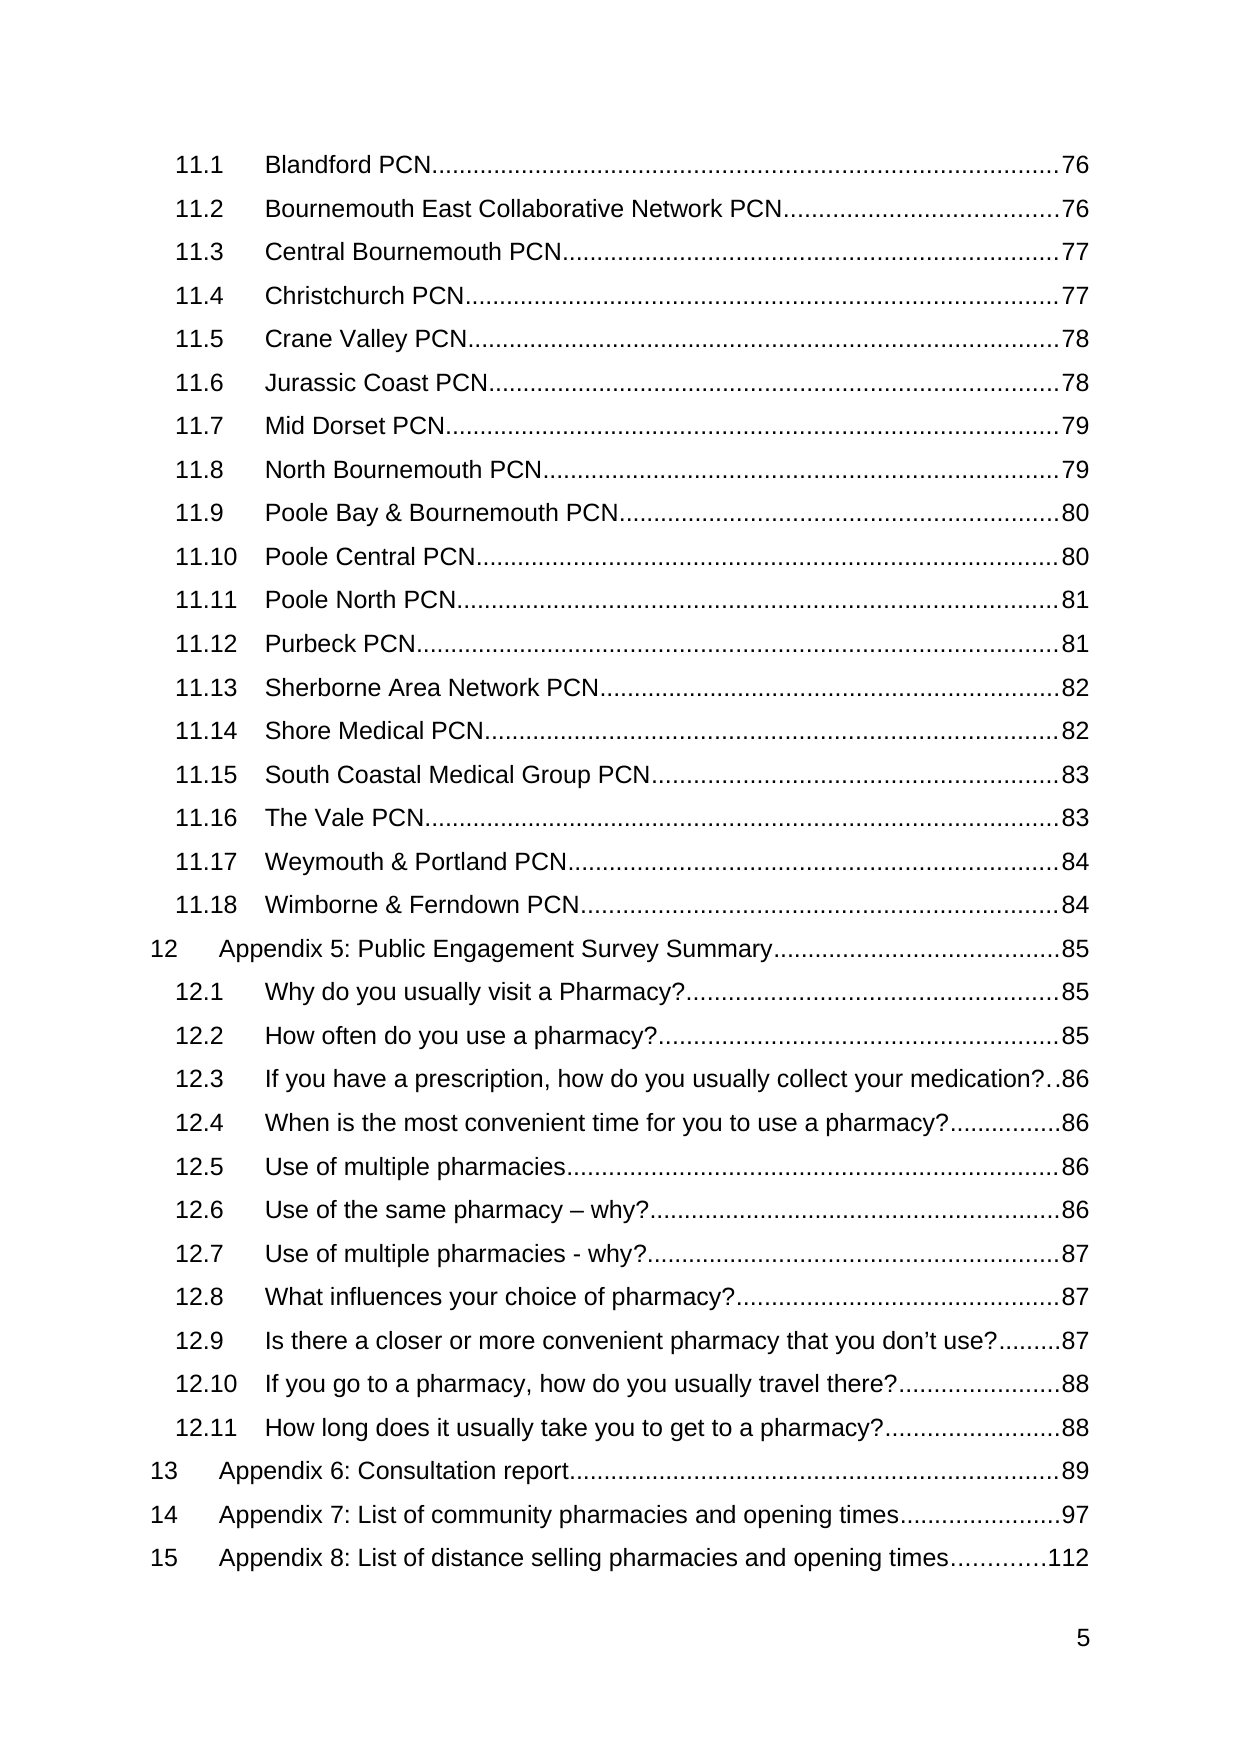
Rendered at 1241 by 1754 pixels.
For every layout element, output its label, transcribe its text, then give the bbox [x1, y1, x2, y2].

text 14 Appendix 7: List of community pharmacies and opening times 97 [150, 1500, 1090, 1528]
text 11.15 South Coastal Medical Group PCN 83 [175, 759, 1090, 788]
text 12.2 How often do you use a pharmacy? 85 [175, 1021, 1090, 1049]
text 11.3 Central Bournemouth PCN 77 [175, 237, 1090, 266]
text 11.12 Purbeck PCN 81 [175, 629, 1090, 658]
text 12.5 Use of multiple pharmacies 86 [175, 1151, 1090, 1180]
text 11.8 North Bournemouth PCN 79 [175, 455, 1090, 483]
text 11.2 Bournemouth East Collaborative Network PCN 76 [175, 193, 1090, 222]
text 12.4 When is the most convenient time for you to use a pharmacy? 86 [175, 1108, 1090, 1137]
text 12 Appendix 5: Public Engagement Survey Summary 85 [150, 934, 1090, 962]
text 11.1 Blandford PCN 76 [175, 150, 1090, 179]
text 11.17 Weymouth & Portland PCN 84 [175, 847, 1090, 875]
text 11.16 The Vale PCN 83 [175, 803, 1090, 832]
text 12.6 Use of the same pharmacy – why? 86 [175, 1195, 1090, 1224]
text 11.10 Poole Central PCN 80 [175, 542, 1090, 571]
text 11.18 Wimborne & Ferndown PCN 84 [175, 890, 1090, 919]
text 12.10 If you go to a pharmacy, how do you usually travel there? 88 [175, 1369, 1090, 1398]
text 11.4 Christchurch PCN 77 [175, 281, 1090, 309]
text 11.9 Poole Bay & Bournemouth PCN 80 [175, 498, 1090, 527]
text 12.1 Why do you usually visit a Pharmacy? 85 [175, 977, 1090, 1006]
text 13 Appendix 6: Consultation report 89 [150, 1456, 1090, 1485]
text 11.7 Mid Dorset PCN 79 [175, 411, 1090, 440]
text 12.8 What influences your choice of pharmacy? 87 [175, 1282, 1090, 1311]
text 12.7 Use of multiple pharmacies - why​? 87 [175, 1238, 1090, 1267]
text 12.11 How long does it usually take you to get to a pharmacy? 88 [175, 1413, 1090, 1441]
text 12.9 Is there a closer or more convenient pharmacy that you don’t use? 87 [175, 1326, 1090, 1354]
text 12.3 If you have a prescription, how do you usually collect your medication? 86 [175, 1064, 1090, 1093]
text 11.13 Sherborne Area Network PCN 82 [175, 672, 1090, 701]
text 11.14 Shore Medical PCN 82 [175, 716, 1090, 745]
text 11.11 Poole North PCN 81 [175, 585, 1090, 614]
text 11.5 Crane Valley PCN 78 [175, 324, 1090, 353]
text 15 Appendix 8: List of distance selling pharmacies and opening times 112 [150, 1543, 1090, 1572]
text 11.6 Jurassic Coast PCN 78 [175, 368, 1090, 396]
